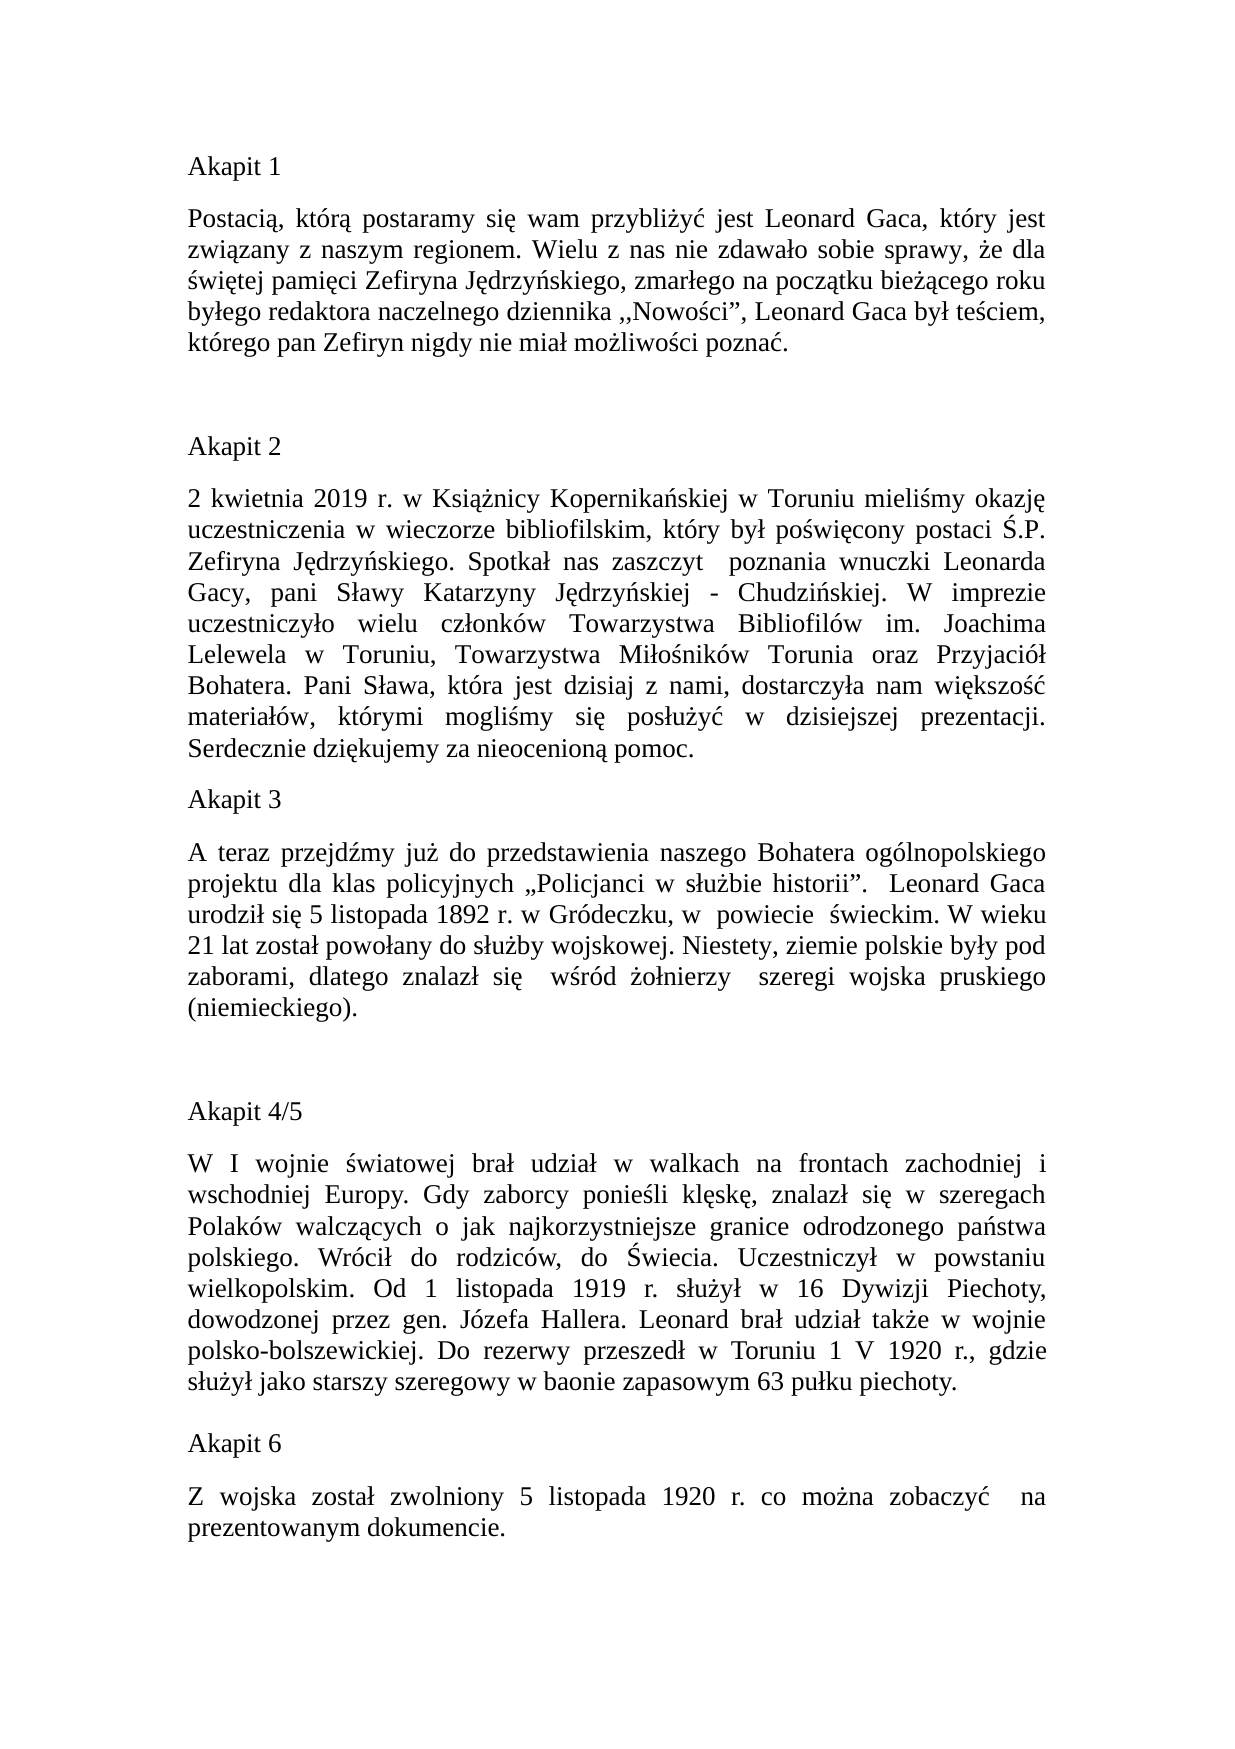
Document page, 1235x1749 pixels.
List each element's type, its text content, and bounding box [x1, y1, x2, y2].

text Akapit 2 [187, 431, 1047, 462]
text Postacią, którą postaramy się wam przybliżyć jest Leonard Gaca, który jest związany z naszym regionem. Wielu z nas nie zdawało sobie sprawy, że dla świętej pamięci Zefiryna Jędrzyńskiego, zmarłego na początku bieżącego roku byłego redaktora naczelnego dziennika ,,Nowości”, Leonard Gaca był teściem, którego pan Zefiryn nigdy nie miał możliwości poznać. [187, 202, 1047, 358]
text W I wojnie światowej brał udział w walkach na frontach zachodniej i wschodniej Europy. Gdy zaborcy ponieśli klęskę, znalazł się w szeregach Polaków walczących o jak najkorzystniejsze granice odrodzonego państwa polskiego. Wrócił do rodziców, do Świecia. Uczestniczył w powstaniu wielkopolskim. Od 1 listopada 1919 r. służył w 16 Dywizji Piechoty, dowodzonej przez gen. Józefa Hallera. Leonard brał udział także w wojnie polsko-bolszewickiej. Do rezerwy przeszedł w Toruniu 1 V 1920 r., gdzie służył jako starszy szeregowy w baonie zapasowym 63 pułku piechoty. [187, 1147, 1047, 1396]
text Akapit 4/5 [187, 1095, 1047, 1126]
text Akapit 3 [187, 784, 1047, 815]
text Akapit 6 [187, 1428, 1047, 1459]
text Akapit 1 [187, 150, 1047, 181]
text Z wojska został zwolniony 5 listopada 1920 r. co można zobaczyć na prezentowanym dokumencie. [187, 1479, 1047, 1542]
text 2 kwietnia 2019 r. w Książnicy Kopernikańskiej w Toruniu mieliśmy okazję uczestniczenia w wieczorze bibliofilskim, który był poświęcony postaci Ś.P. Zefiryna Jędrzyńskiego. Spotkał nas zaszczyt poznania wnuczki Leonarda Gacy, pani Sławy Katarzyny Jędrzyńskiej - Chudzińskiej. W imprezie uczestniczyło wielu członków Towarzystwa Bibliofilów im. Joachima Lelewela w Toruniu, Towarzystwa Miłośników Torunia oraz Przyjaciół Bohatera. Pani Sława, która jest dzisiaj z nami, dostarczyła nam większość materiałów, którymi mogliśmy się posłużyć w dzisiejszej prezentacji. Serdecznie dziękujemy za nieocenioną pomoc. [187, 482, 1047, 763]
text A teraz przejdźmy już do przedstawienia naszego Bohatera ogólnopolskiego projektu dla klas policyjnych „Policjanci w służbie historii”. Leonard Gaca urodził się 5 listopada 1892 r. w Gródeczku, w powiecie świeckim. W wieku 21 lat został powołany do służby wojskowej. Niestety, ziemie polskie były pod zaborami, dlatego znalazł się wśród żołnierzy szeregi wojska pruskiego (niemieckiego). [187, 836, 1047, 1022]
